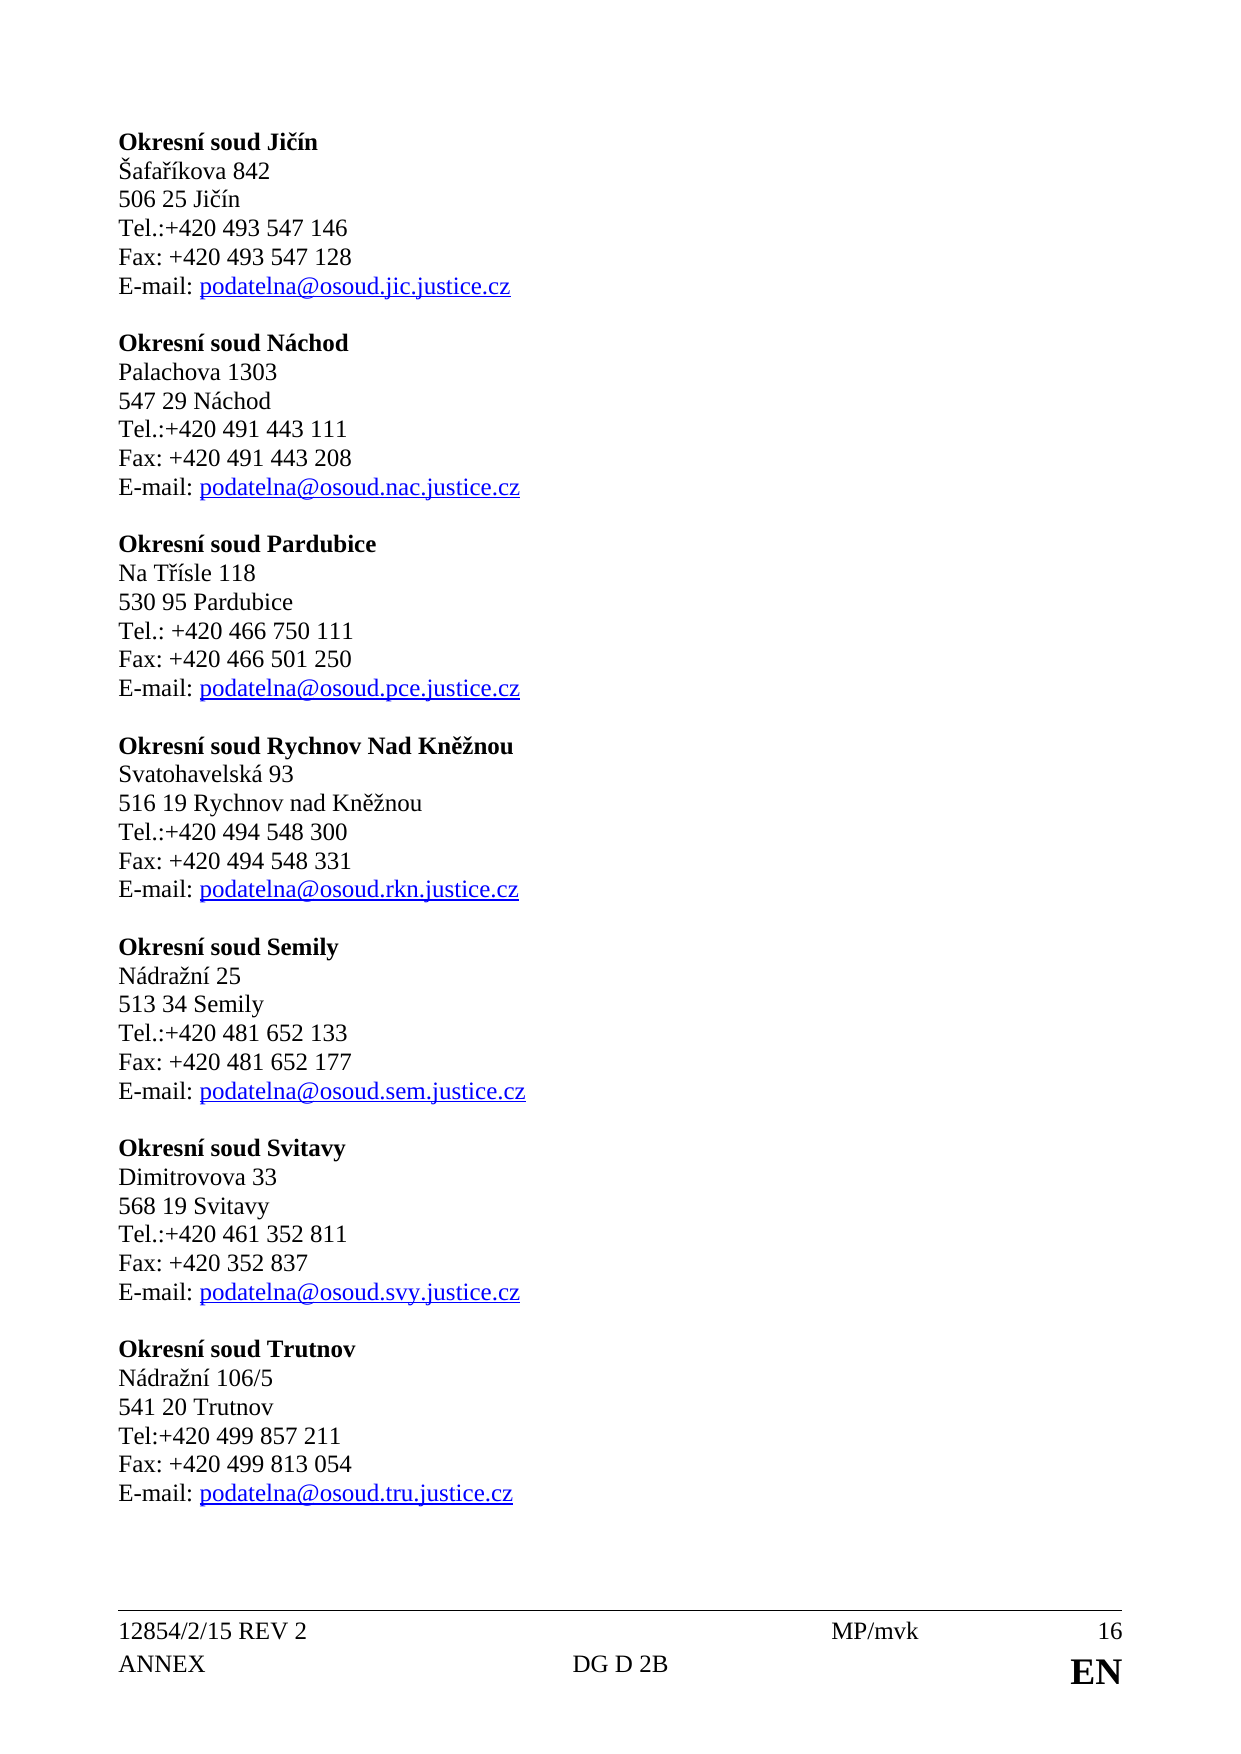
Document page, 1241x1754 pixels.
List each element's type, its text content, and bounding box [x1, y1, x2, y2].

text Okresní soud Svitavy [118, 1133, 1122, 1162]
text Fax: +420 491 443 208 [118, 443, 1122, 472]
text Okresní soud Jičín [118, 127, 1122, 156]
text 547 29 Náchod [118, 386, 1122, 414]
text Okresní soud Semily [118, 932, 1122, 961]
text 541 20 Trutnov [118, 1392, 1122, 1421]
text E-mail: podatelna@osoud.svy.justice.cz [118, 1277, 1122, 1306]
text E-mail: podatelna@osoud.sem.justice.cz [118, 1076, 1122, 1104]
text Okresní soud Rychnov Nad Kněžnou [118, 731, 1122, 759]
text Tel.:+420 493 547 146 [118, 213, 1122, 242]
text Nádražní 106/5 [118, 1363, 1122, 1392]
text Tel.:+420 494 548 300 [118, 817, 1122, 846]
text E-mail: podatelna@osoud.pce.justice.cz [118, 673, 1122, 702]
text Okresní soud Pardubice [118, 529, 1122, 558]
text Okresní soud Náchod [118, 328, 1122, 357]
text Nádražní 25 [118, 961, 1122, 989]
text Tel.:+420 481 652 133 [118, 1018, 1122, 1047]
text Na Třísle 118 [118, 558, 1122, 587]
text Fax: +420 493 547 128 [118, 242, 1122, 271]
text Tel.:+420 491 443 111 [118, 414, 1122, 443]
text Okresní soud Trutnov [118, 1334, 1122, 1363]
text Palachova 1303 [118, 357, 1122, 386]
text Tel.: +420 466 750 111 [118, 616, 1122, 644]
text 506 25 Jičín [118, 184, 1122, 213]
text E-mail: podatelna@osoud.jic.justice.cz [118, 271, 1122, 299]
text 568 19 Svitavy [118, 1191, 1122, 1219]
text Fax: +420 352 837 [118, 1248, 1122, 1277]
text Šafaříkova 842 [118, 156, 1122, 184]
text E-mail: podatelna@osoud.nac.justice.cz [118, 472, 1122, 501]
text Fax: +420 481 652 177 [118, 1047, 1122, 1076]
text E-mail: podatelna@osoud.tru.justice.cz [118, 1478, 1122, 1507]
text Fax: +420 494 548 331 [118, 846, 1122, 874]
text 530 95 Pardubice [118, 587, 1122, 616]
text 516 19 Rychnov nad Kněžnou [118, 788, 1122, 817]
text Fax: +420 466 501 250 [118, 644, 1122, 673]
text Tel:+420 499 857 211 [118, 1421, 1122, 1449]
text Dimitrovova 33 [118, 1162, 1122, 1191]
text E-mail: podatelna@osoud.rkn.justice.cz [118, 874, 1122, 903]
text 513 34 Semily [118, 989, 1122, 1018]
text Fax: +420 499 813 054 [118, 1449, 1122, 1478]
text Tel.:+420 461 352 811 [118, 1219, 1122, 1248]
text Svatohavelská 93 [118, 759, 1122, 788]
